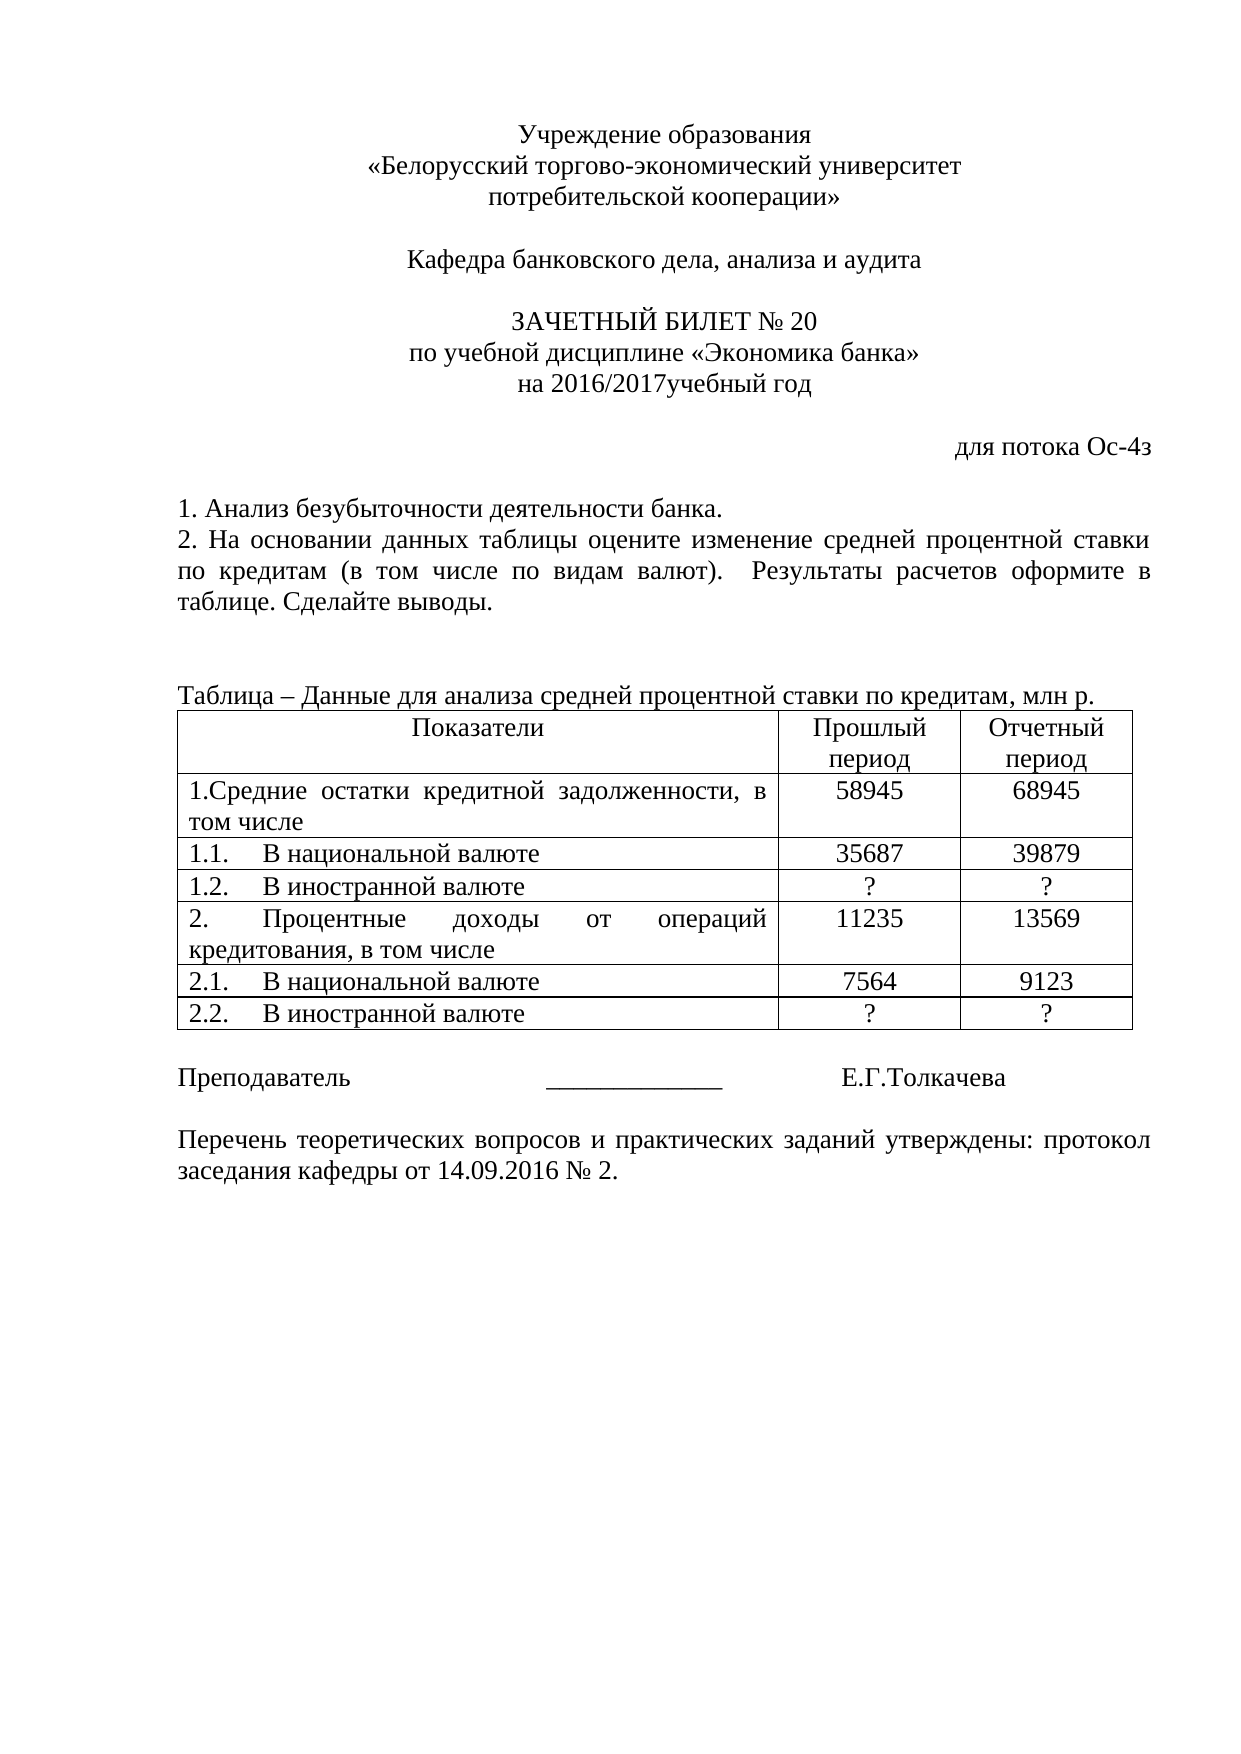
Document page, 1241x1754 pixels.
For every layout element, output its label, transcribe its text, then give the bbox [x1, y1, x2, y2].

table_header Показатели [178, 711, 778, 773]
table_cell ? [961, 998, 1132, 1029]
table_cell 68945 [961, 774, 1132, 837]
table_cell ? [779, 870, 960, 901]
table_cell 35687 [779, 838, 960, 869]
table_cell 13569 [961, 902, 1132, 964]
table_cell 39879 [961, 838, 1132, 869]
text Таблица – Данные для анализа средней процентной ставки по кредитам, млн р. [177, 679, 1152, 710]
text по учебной дисциплине «Экономика банка» [177, 336, 1152, 367]
subtitle «Белорусский торгово-экономический университет [177, 149, 1152, 180]
table_cell Процентные доходы от операций кредитования, в том числе [178, 902, 778, 964]
table_cell 1.Средние остатки кредитной задолженности, в том числе [178, 774, 778, 837]
table_cell В иностранной валюте [178, 870, 778, 901]
table_cell ? [961, 870, 1132, 901]
table_cell В национальной валюте [178, 965, 778, 996]
table_cell ? [779, 998, 960, 1029]
subtitle для потока Ос-4з [177, 429, 1152, 461]
table_cell 58945 [779, 774, 960, 837]
text на 2016/2017учебный год [177, 367, 1152, 398]
text Перечень теоретических вопросов и практических заданий утверждены: протокол заседания кафедры от 14.09.2016 № 2. [177, 1123, 1152, 1185]
table_cell В иностранной валюте [178, 998, 778, 1029]
text Преподаватель _____________ Е.Г.Толкачева [177, 1061, 1152, 1092]
subtitle Учреждение образования [177, 118, 1152, 149]
text 2. На основании данных таблицы оцените изменение средней процентной ставки по кредитам (в том числе по видам валют). Результаты расчетов оформите в таблице. Сделайте выводы. [177, 523, 1152, 616]
table_header Прошлый период [779, 711, 960, 773]
text ЗАЧЕТНЫЙ БИЛЕТ № 20 [177, 305, 1152, 336]
table_cell 7564 [779, 965, 960, 996]
table_cell В национальной валюте [178, 838, 778, 869]
table_cell 11235 [779, 902, 960, 964]
table_cell 9123 [961, 965, 1132, 996]
text Кафедра банковского дела, анализа и аудита [177, 243, 1152, 274]
text 1. Анализ безубыточности деятельности банка. [177, 492, 1152, 523]
table_header Отчетный период [961, 711, 1132, 773]
subtitle потребительской кооперации» [177, 180, 1152, 212]
